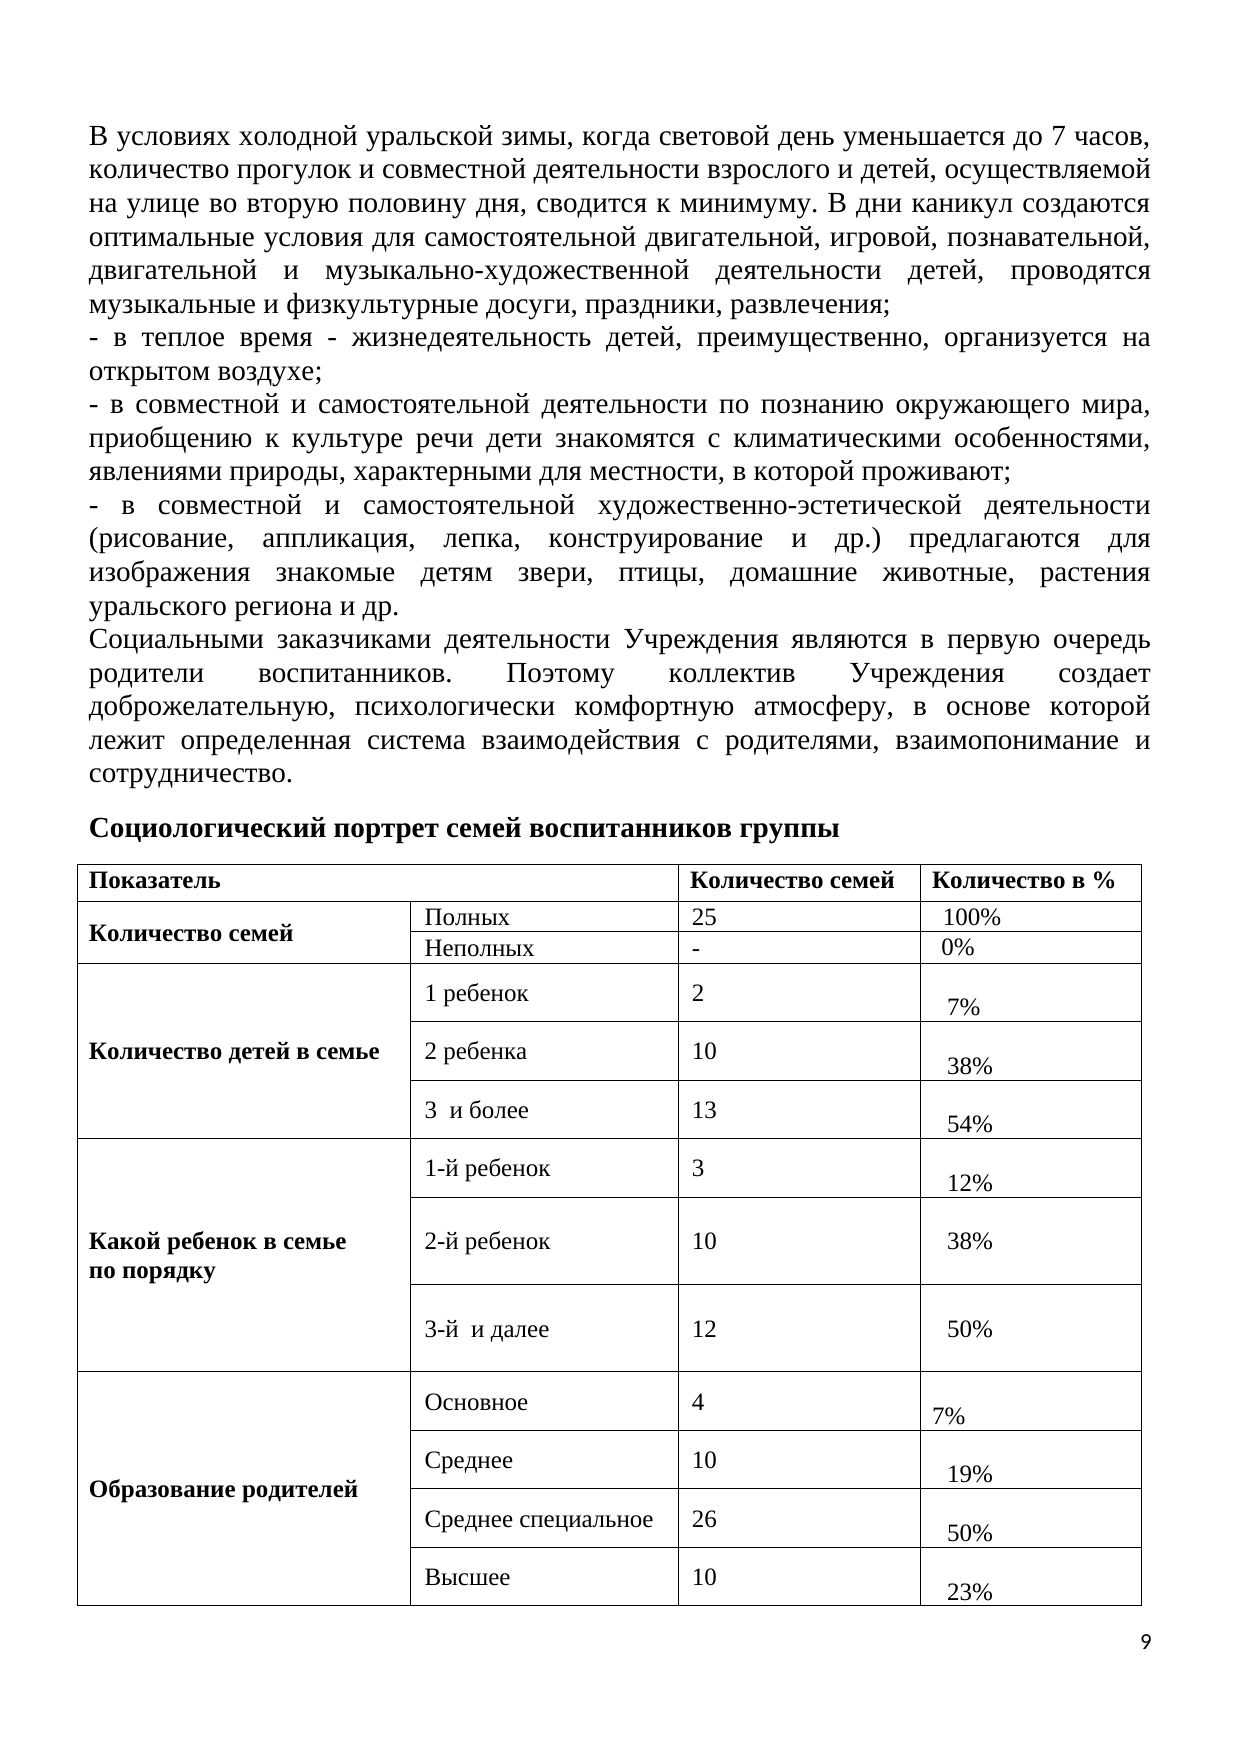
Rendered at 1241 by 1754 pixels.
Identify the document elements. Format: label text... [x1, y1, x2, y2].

table_cell 38% [921, 1198, 1141, 1284]
table_cell 10 [679, 1548, 920, 1605]
table_cell 2 ребенка [411, 1022, 678, 1079]
table_cell 2-й ребенок [411, 1198, 678, 1284]
table_cell 100% [921, 902, 1141, 931]
text - в теплое время - жизнедеятельность детей, преимущественно, организуется на открытом воздухе; [89, 319, 1152, 386]
table_cell 0% [921, 932, 1141, 962]
table_cell 7% [921, 964, 1141, 1021]
table_cell 26 [679, 1489, 920, 1547]
table_cell Высшее [411, 1548, 678, 1605]
table_cell 4 [679, 1372, 920, 1430]
table_header Количество в % [921, 865, 1141, 901]
table_cell 19% [921, 1431, 1141, 1488]
table_cell Количество семей [78, 902, 410, 962]
table_cell Среднее [411, 1431, 678, 1488]
table_cell 7% [921, 1372, 1141, 1430]
table_cell 38% [921, 1022, 1141, 1079]
table_cell 1-й ребенок [411, 1139, 678, 1197]
table_header Количество семей [679, 865, 920, 901]
table_cell 3-й и далее [411, 1285, 678, 1371]
table_cell 10 [679, 1431, 920, 1488]
table_cell Количество детей в семье [78, 964, 410, 1138]
text - в совместной и самостоятельной художественно-эстетической деятельности (рисование, аппликация, лепка, конструирование и др.) предлагаются для изображения знакомые детям звери, птицы, домашние животные, растения уральского региона и др. [89, 487, 1152, 621]
table_cell 1 ребенок [411, 964, 678, 1021]
table_cell 13 [679, 1081, 920, 1138]
table_cell Какой ребенок в семье по порядку [78, 1139, 410, 1371]
table_cell - [679, 932, 920, 962]
table_cell 12 [679, 1285, 920, 1371]
table_cell Неполных [411, 932, 678, 962]
table_cell 23% [921, 1548, 1141, 1605]
text В условиях холодной уральской зимы, когда световой день уменьшается до 7 часов, количество прогулок и совместной деятельности взрослого и детей, осуществляемой на улице во вторую половину дня, сводится к минимуму. В дни каникул создаются оптимальные условия для самостоятельной двигательной, игровой, познавательной, двигательной и музыкально-художественной деятельности детей, проводятся музыкальные и физкультурные досуги, праздники, развлечения; [89, 118, 1152, 319]
text Социальными заказчиками деятельности Учреждения являются в первую очередь родители воспитанников. Поэтому коллектив Учреждения создает доброжелательную, психологически комфортную атмосферу, в основе которой лежит определенная система взаимодействия с родителями, взаимопонимание и сотрудничество. [89, 621, 1152, 789]
table_cell 2 [679, 964, 920, 1021]
table_cell 10 [679, 1198, 920, 1284]
text Социологический портрет семей воспитанников группы [89, 810, 1152, 843]
table_cell 50% [921, 1285, 1141, 1371]
table_cell 25 [679, 902, 920, 931]
table_cell 50% [921, 1489, 1141, 1547]
table_cell 3 [679, 1139, 920, 1197]
table_cell Полных [411, 902, 678, 931]
text - в совместной и самостоятельной деятельности по познанию окружающего мира, приобщению к культуре речи дети знакомятся с климатическими особенностями, явлениями природы, характерными для местности, в которой проживают; [89, 386, 1152, 487]
table_cell 3 и более [411, 1081, 678, 1138]
table_cell 10 [679, 1022, 920, 1079]
table_cell Среднее специальное [411, 1489, 678, 1547]
table_cell 12% [921, 1139, 1141, 1197]
table_cell 54% [921, 1081, 1141, 1138]
table_cell Основное [411, 1372, 678, 1430]
table_cell Образование родителей [78, 1372, 410, 1605]
table_header Показатель [78, 865, 678, 901]
